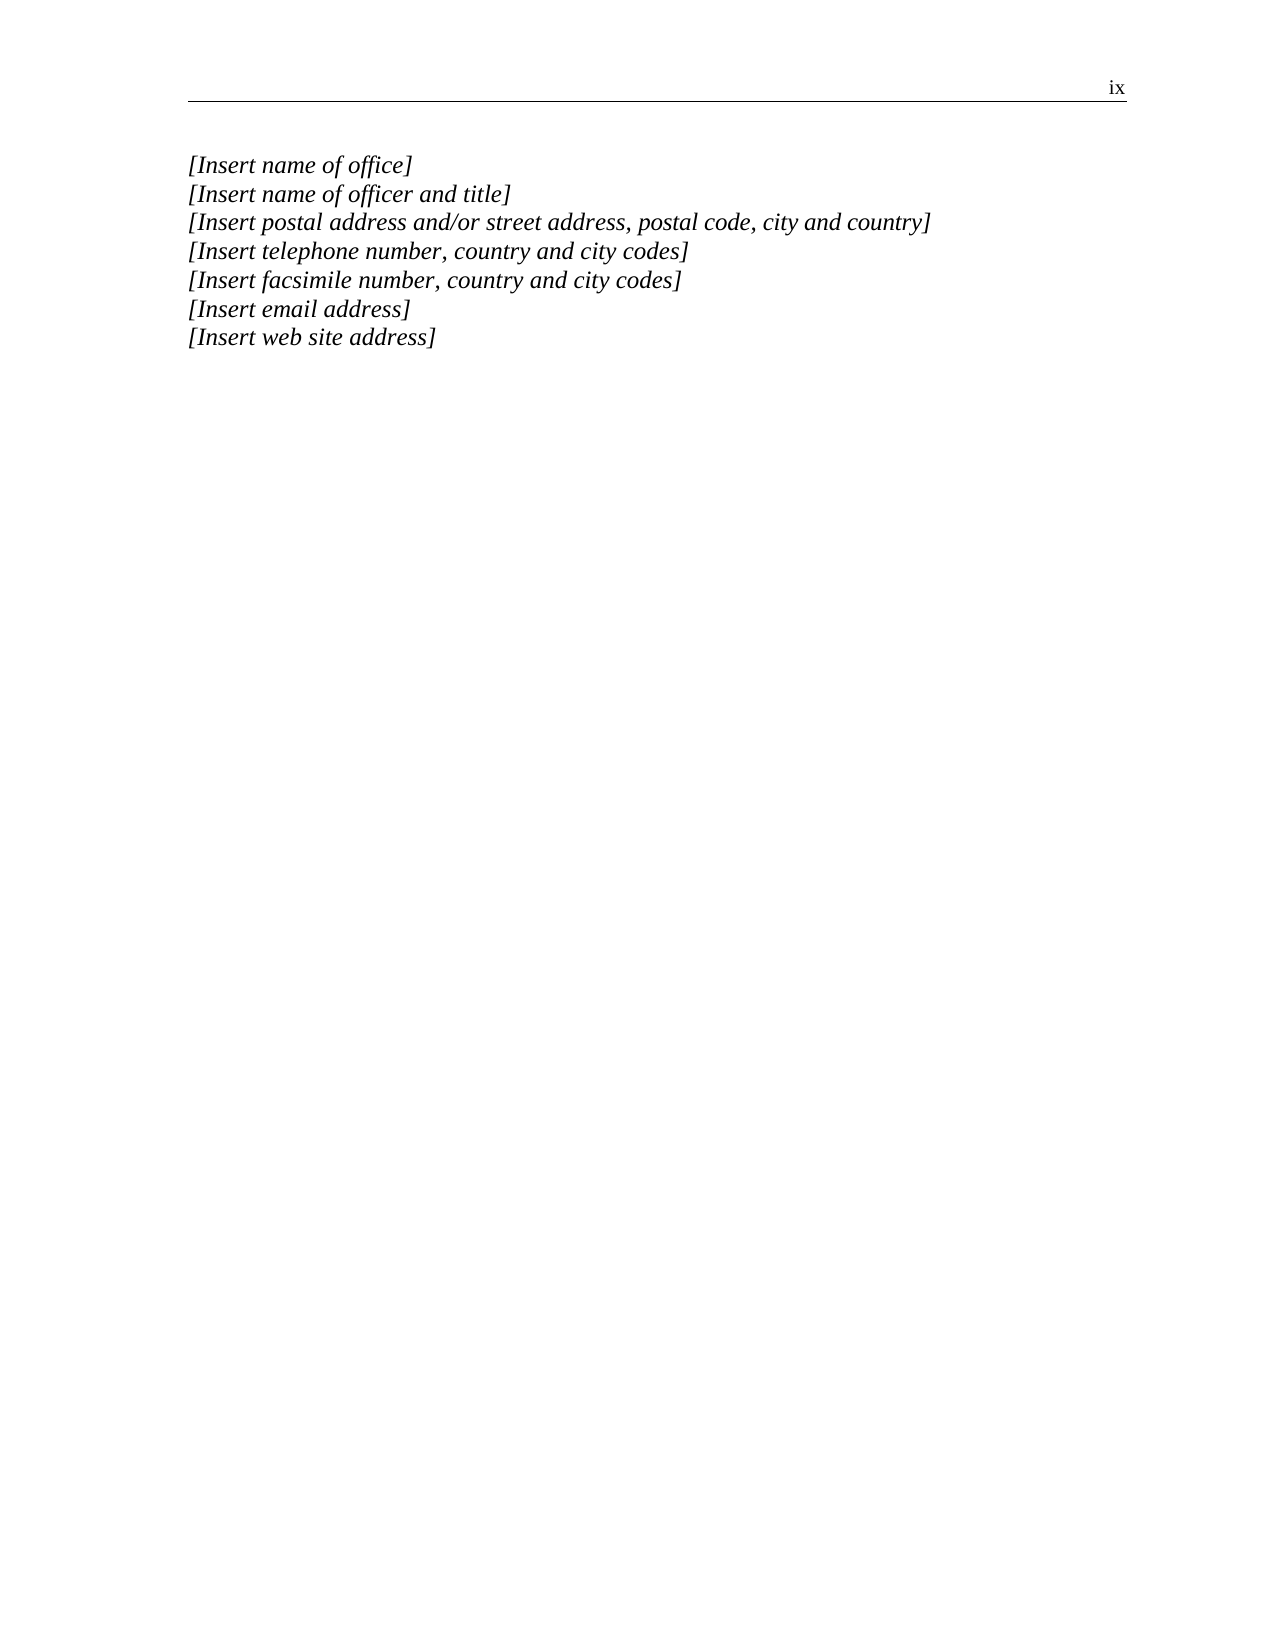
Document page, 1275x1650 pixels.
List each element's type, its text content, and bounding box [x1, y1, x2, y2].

text [Insert facsimile number, country and city codes] [187, 265, 1125, 294]
text [Insert postal address and/or street address, postal code, city and country] [187, 207, 1125, 236]
text [Insert name of officer and title] [187, 179, 1125, 207]
text [Insert email address] [187, 294, 1125, 322]
text [Insert telephone number, country and city codes] [187, 236, 1125, 265]
text [Insert web site address] [187, 322, 1125, 351]
text [Insert name of office] [187, 150, 1125, 179]
